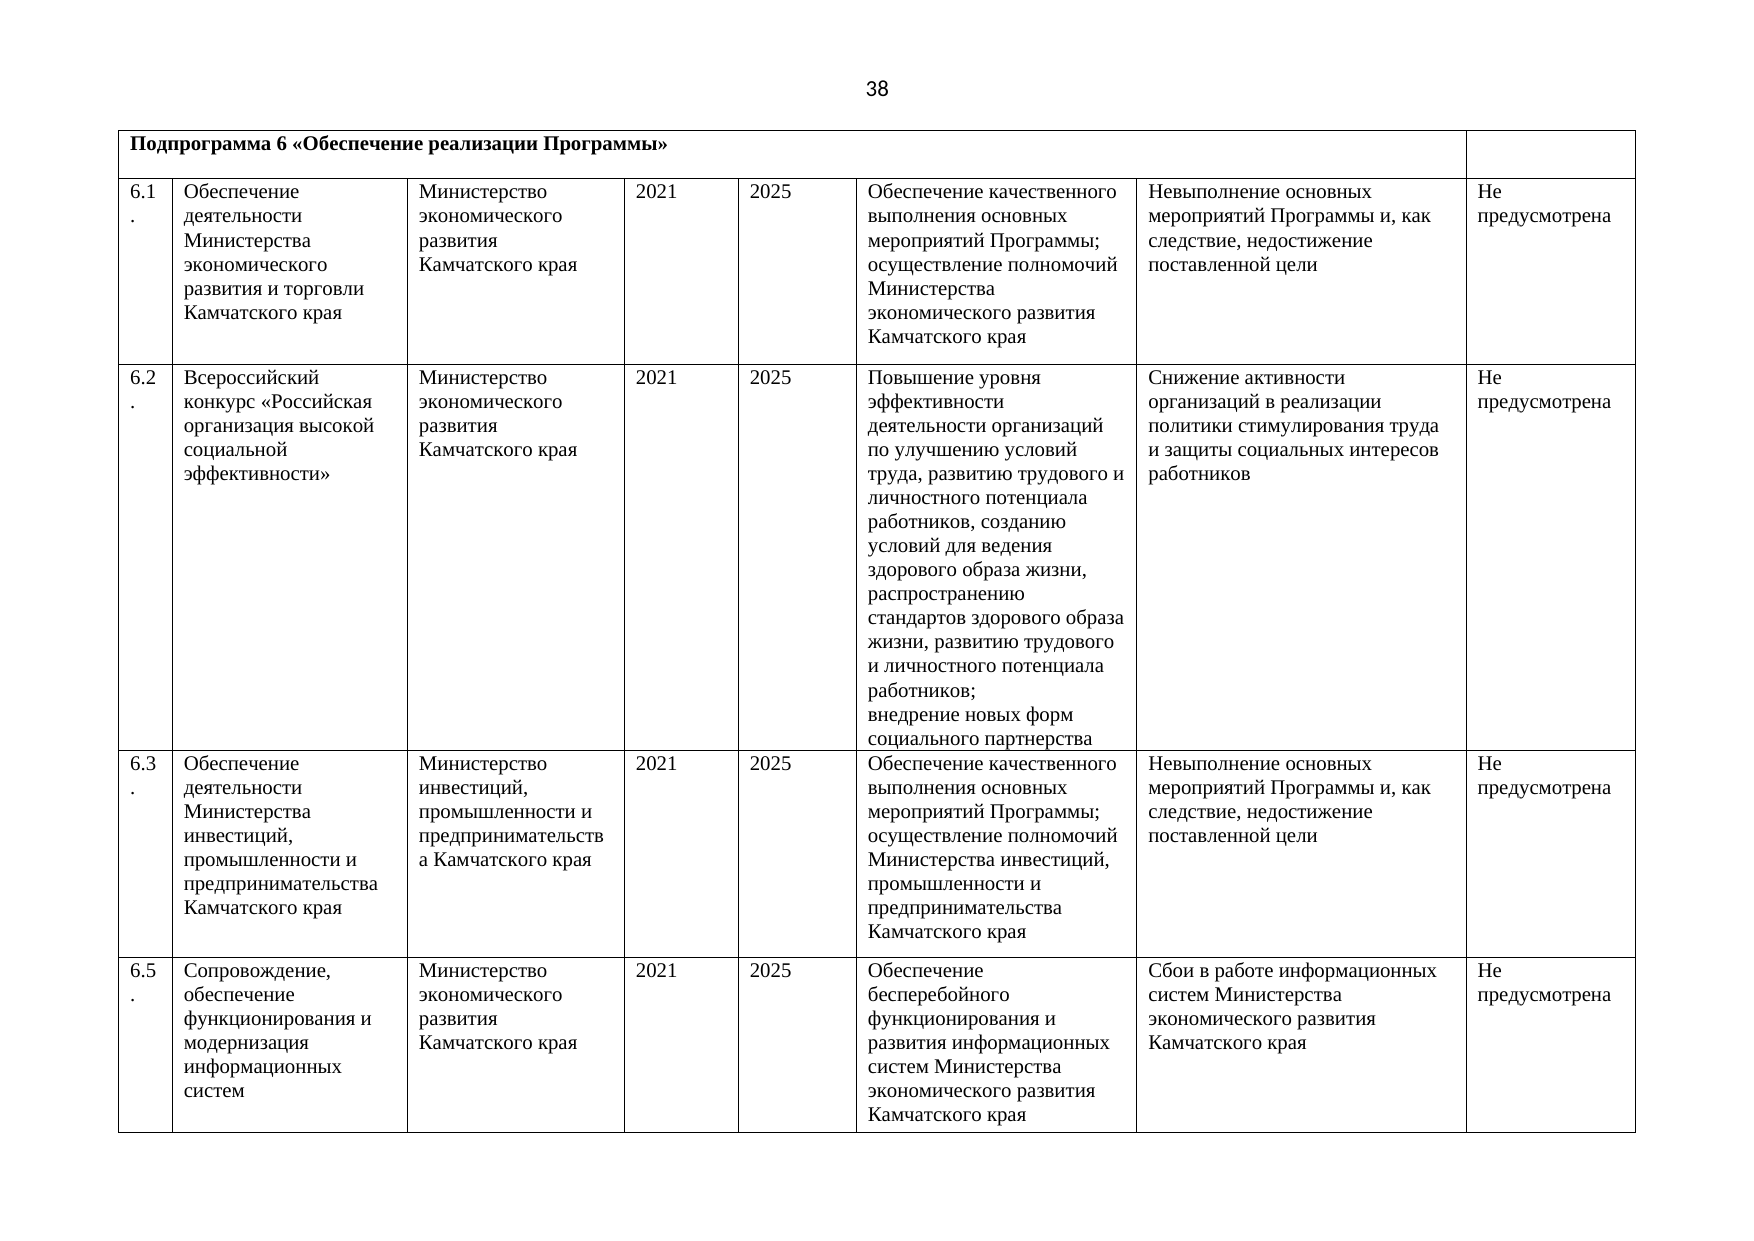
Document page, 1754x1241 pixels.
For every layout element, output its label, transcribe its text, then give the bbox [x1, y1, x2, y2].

table_cell Не предусмотрена [1467, 179, 1635, 364]
table_cell Министерство экономического развития Камчатского края [408, 365, 624, 750]
table_cell 6.2. [119, 365, 172, 750]
table_cell 2021 [625, 958, 738, 1132]
table_cell 2025 [739, 751, 856, 957]
table_cell Обеспечение деятельности Министерства экономического развития и торговли Камчатского края [173, 179, 407, 364]
table_cell Не предусмотрена [1467, 751, 1635, 957]
table_cell Обеспечение качественного выполнения основных мероприятий Программы; осуществление полномочий Министерства экономического развития Камчатского края [857, 179, 1136, 364]
table_cell 6.5. [119, 958, 172, 1132]
table_cell 2025 [739, 365, 856, 750]
table_cell Снижение активности организаций в реализации политики стимулирования труда и защиты социальных интересов работников [1137, 365, 1466, 750]
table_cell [408, 958, 624, 1132]
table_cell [408, 179, 624, 364]
table_cell 2025 [739, 179, 856, 364]
table_cell 6.3. [119, 751, 172, 957]
table_cell 2021 [625, 179, 738, 364]
table_cell Сопровождение, обеспечение функционирования и модернизация информационных систем [173, 958, 407, 1132]
table_cell Сбои в работе информационных систем Министерства экономического развития Камчатского края [1137, 958, 1466, 1132]
table_cell 2025 [739, 958, 856, 1132]
table_cell Министерство инвестиций, промышленности и предпринимательства Камчатского края [408, 751, 624, 957]
table_cell Подпрограмма 6 «Обеспечение реализации Программы» [119, 131, 1466, 178]
table_cell Невыполнение основных мероприятий Программы и, как следствие, недостижение поставленной цели [1137, 179, 1466, 364]
table_cell [1467, 131, 1635, 178]
table_cell 6.1. [119, 179, 172, 364]
table_cell Невыполнение основных мероприятий Программы и, как следствие, недостижение поставленной цели [1137, 751, 1466, 957]
table_cell Всероссийский конкурс «Российская организация высокой социальной эффективности» [173, 365, 407, 750]
table_cell Повышение уровня эффективности деятельности организаций по улучшению условий труда, развитию трудового и личностного потенциала работников, созданию условий для ведения здорового образа жизни, распространению стандартов здорового образа жизни, развитию трудового и личностного потенциала работников; внедрение новых форм социального партнерства [857, 365, 1136, 750]
table_cell Обеспечение бесперебойного функционирования и развития информационных систем Министерства экономического развития Камчатского края [857, 958, 1136, 1132]
table_cell Не предусмотрена [1467, 958, 1635, 1132]
table_cell Не предусмотрена [1467, 365, 1635, 750]
table_cell 2021 [625, 365, 738, 750]
table_cell 2021 [625, 751, 738, 957]
table_cell Обеспечение качественного выполнения основных мероприятий Программы; осуществление полномочий Министерства инвестиций, промышленности и предпринимательства Камчатского края [857, 751, 1136, 957]
table_cell Обеспечение деятельности Министерства инвестиций, промышленности и предпринимательства Камчатского края [173, 751, 407, 957]
